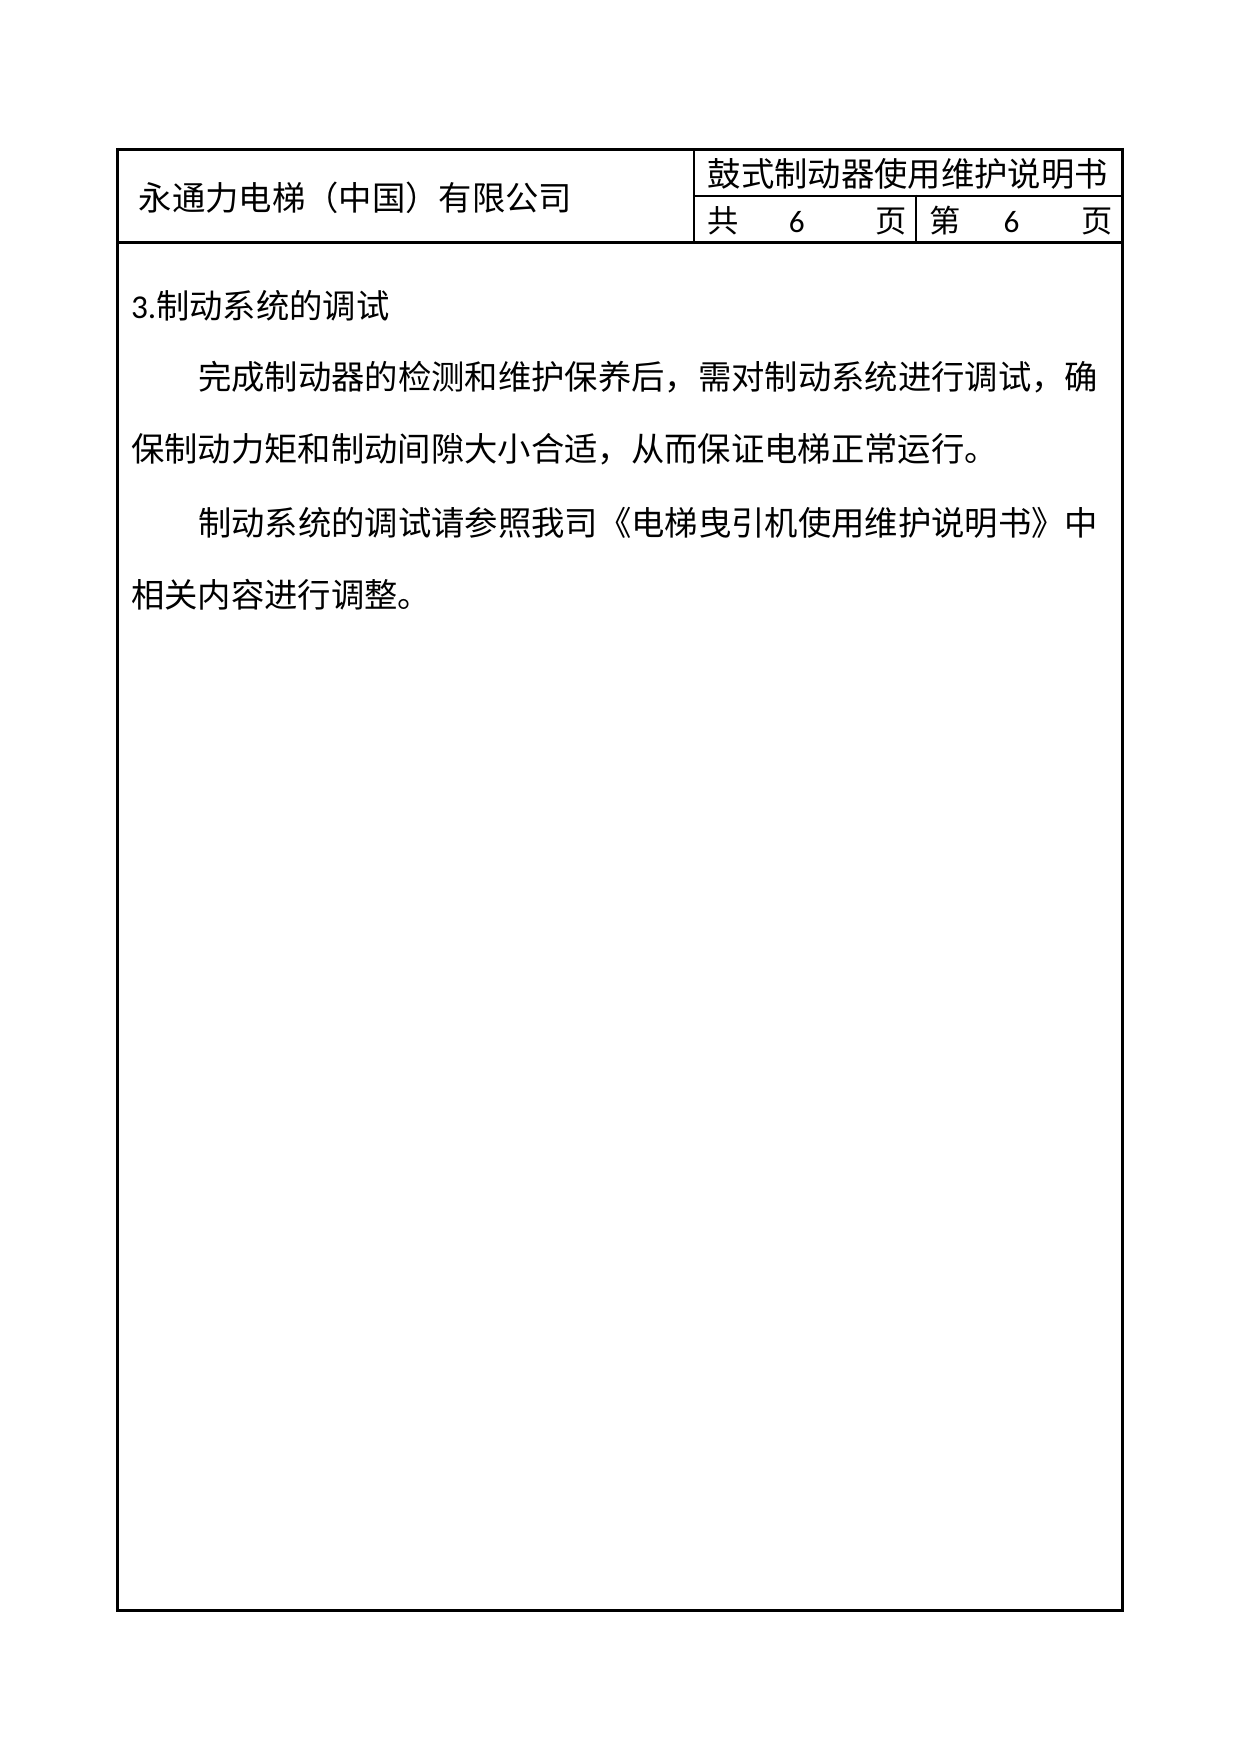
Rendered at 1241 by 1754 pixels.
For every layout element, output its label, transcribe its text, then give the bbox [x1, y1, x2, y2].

table_header 永通力电梯（中国）有限公司 [119, 151, 693, 241]
table_cell 共 6 页 [695, 197, 915, 241]
table_cell 第 6 页 [917, 197, 1121, 241]
table_header 鼓式制动器使用维护说明书 [695, 151, 1121, 194]
table_cell 3.制动系统的调试 完成制动器的检测和维护保养后，需对制动系统进行调试，确保制动力矩和制动间隙大小合适，从而保证电梯正常运行。 制动系统的调试请参照我司《电梯曳引机使用维护说明书》中相关内容进行调整。 [119, 244, 1121, 1608]
